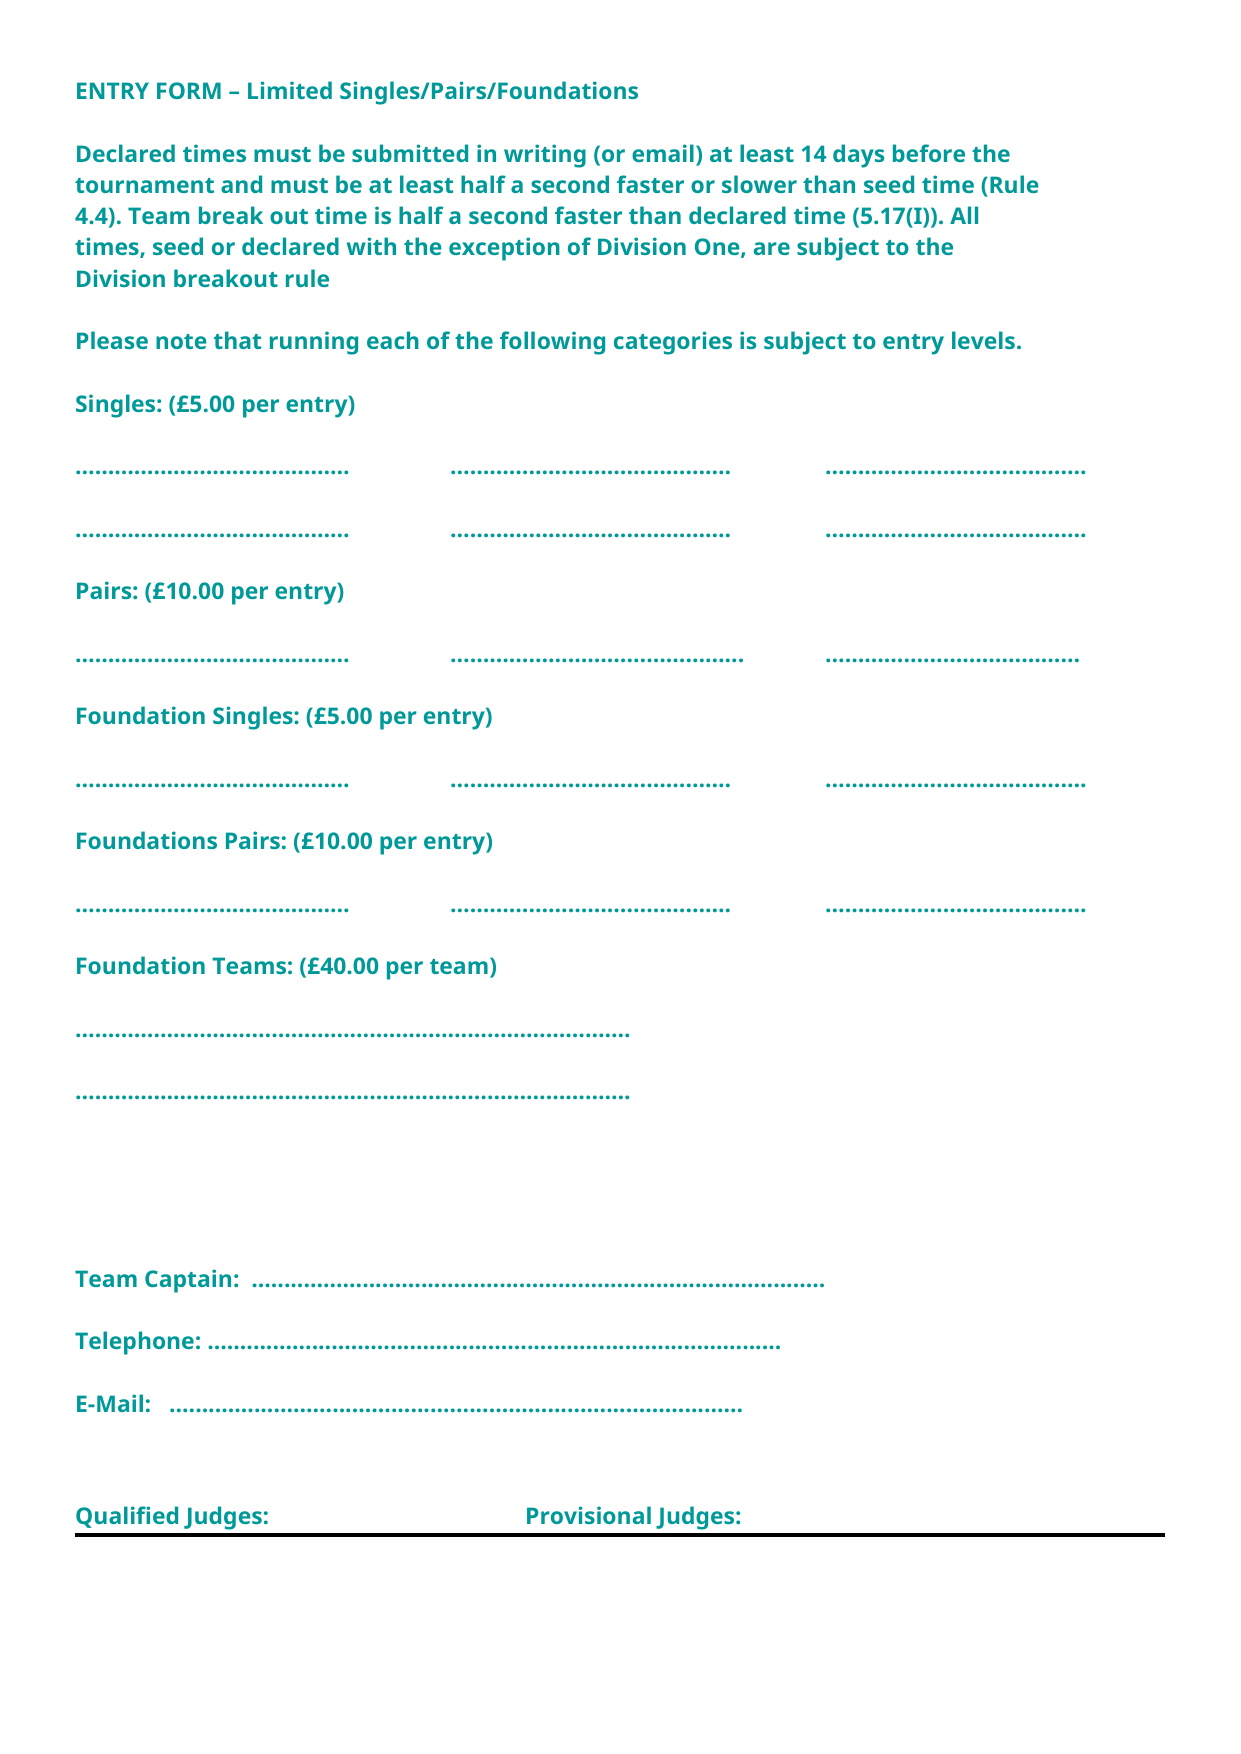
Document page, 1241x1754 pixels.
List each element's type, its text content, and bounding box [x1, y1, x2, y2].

text Please note that running each of the following categories is subject to entry levels. [75, 325, 1165, 356]
text tournament and must be at least half a second faster or slower than seed time (Rule [75, 169, 1165, 200]
text Pairs: (£10.00 per entry) [75, 575, 1165, 606]
text Foundations Pairs: (£10.00 per entry) [75, 794, 1165, 856]
text E-Mail: ........................................................................................ [75, 1387, 1165, 1419]
text ENTRY FORM – Limited Singles/Pairs/Foundations [75, 75, 1165, 106]
text times, seed or declared with the exception of Division One, are subject to the [75, 231, 1165, 262]
text Foundation Teams: (£40.00 per team) [75, 950, 1165, 981]
text …………………………………… ……………………………………. …………………………………. [75, 887, 1165, 919]
text Foundation Singles: (£5.00 per entry) [75, 700, 1165, 731]
text …………………………………… ……………………………………. …………………………………. [75, 450, 1165, 481]
text 4.4). Team break out time is half a second faster than declared time (5.17(I)). All [75, 200, 1165, 231]
text Qualified Judges: Provisional Judges: [75, 1500, 1165, 1533]
text Telephone: ........................................................................................ [75, 1325, 1165, 1356]
text …………………………………… ……………………………………... ………………………………… [75, 637, 1165, 669]
text …………………………………… ……………………………………. …………………………………. [75, 512, 1165, 544]
text Singles: (£5.00 per entry) [75, 387, 1165, 419]
text Team Captain: ........................................................................................ [75, 1262, 1165, 1294]
text …………………………………………………………………………. [75, 1012, 1165, 1044]
text …………………………………… ……………………………………. …………………………………. [75, 762, 1165, 794]
text Declared times must be submitted in writing (or email) at least 14 days before the [75, 137, 1165, 169]
text Division breakout rule [75, 262, 1165, 294]
text …………………………………………………………………………. [75, 1075, 1165, 1106]
